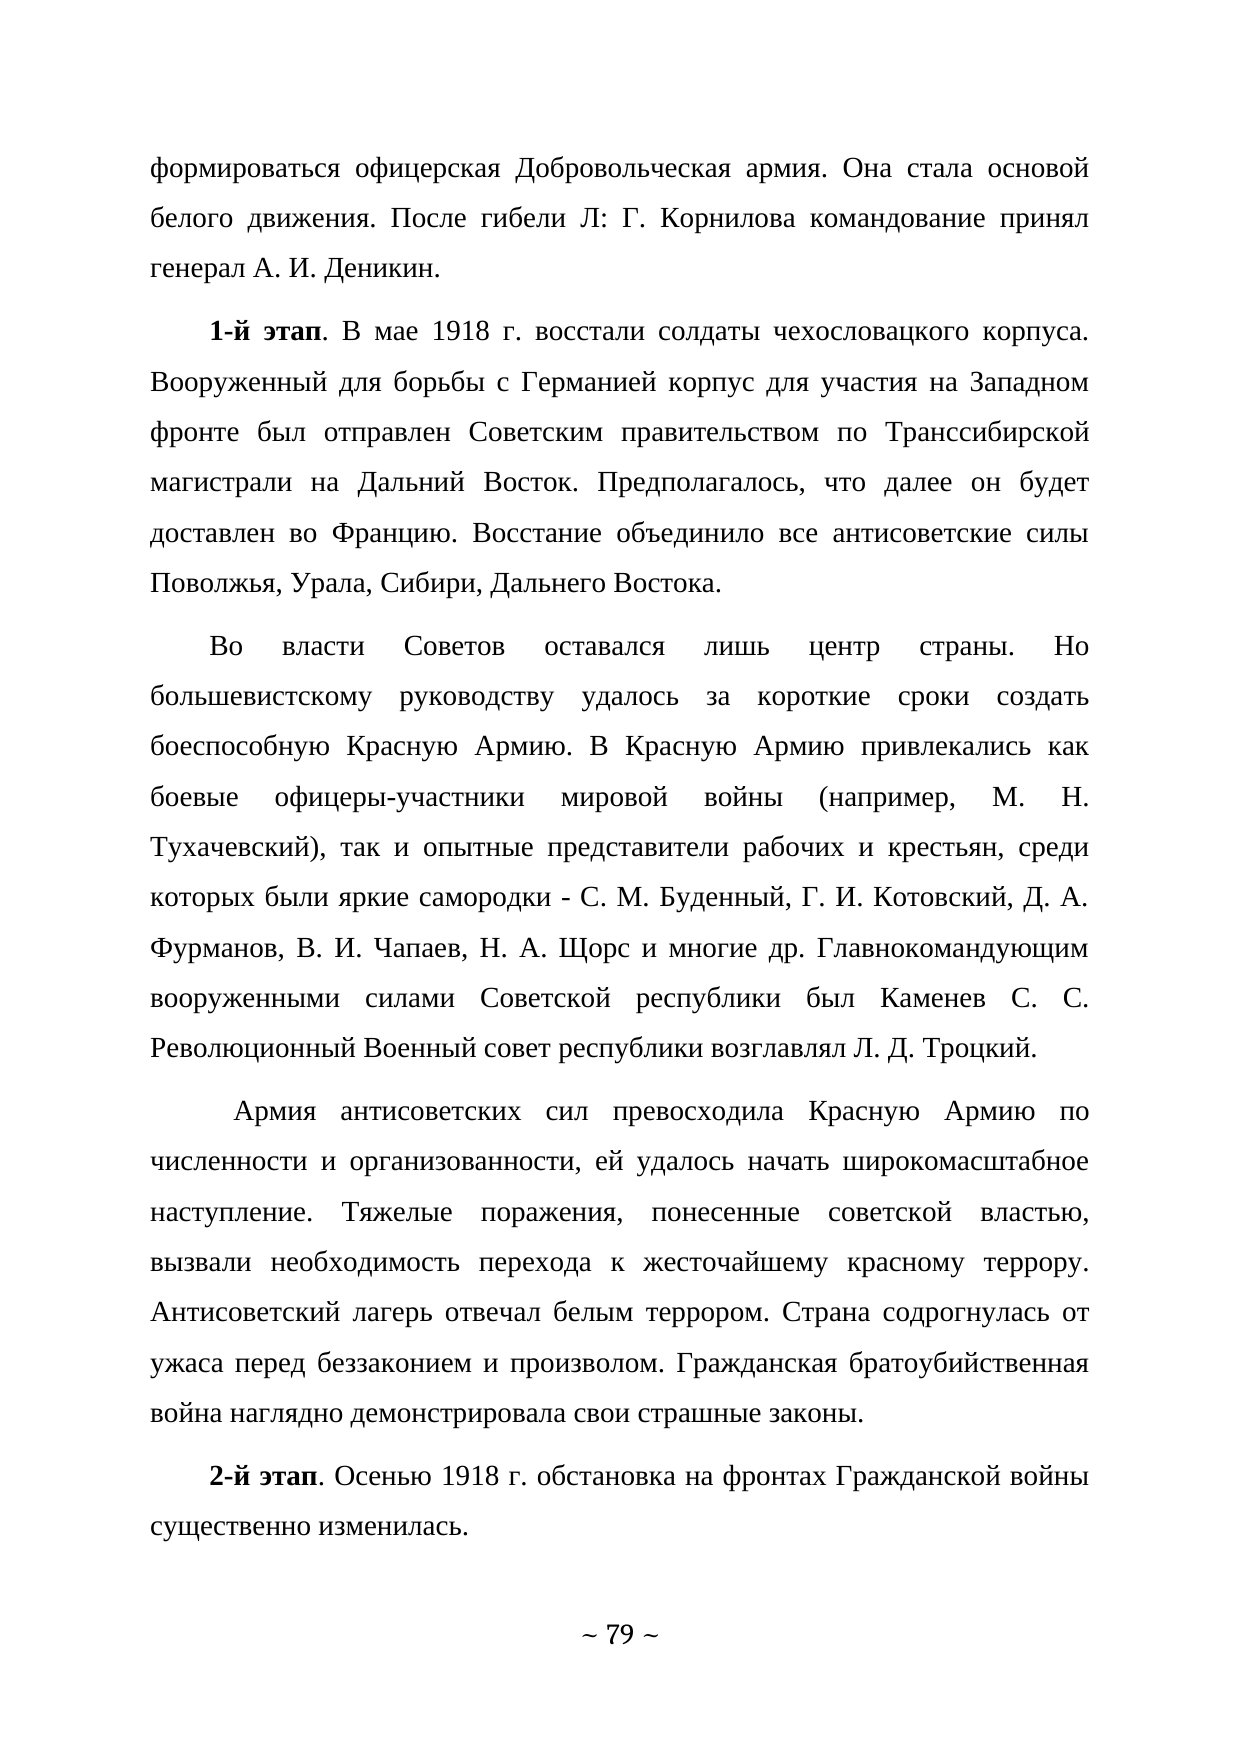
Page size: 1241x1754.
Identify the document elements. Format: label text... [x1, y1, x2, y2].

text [150, 150, 1090, 284]
text 2-й этап. Осенью 1918 г. обстановка на фронтах Гражданской войны существенно изменилась. [150, 1458, 1090, 1542]
text 1-й этап. В мае 1918 г. восстали солдаты чехословацкого корпуса. Вооруженный для борьбы с Германией корпус для участия на Западном фронте был отправлен Советским правительством по Транссибирской магистрали на Дальний Восток. Предполагалось, что далее он будет доставлен во Францию. Восстание объединило все антисоветские силы Поволжья, Урала, Сибири, Дальнего Востока. [150, 313, 1090, 598]
text Армия антисоветских сил превосходила Красную Армию по численности и организованности, ей удалось начать широкомасштабное наступление. Тяжелые поражения, понесенные советской властью, вызвали необходимость перехода к жесточайшему красному террору. Антисоветский лагерь отвечал белым террором. Страна содрогнулась от ужаса перед беззаконием и произволом. Гражданская братоубийственная война наглядно демонстрировала свои страшные законы. [150, 1093, 1090, 1428]
text Во власти Советов оставался лишь центр страны. Но большевистскому руководству удалось за короткие сроки создать боеспособную Красную Армию. В Красную Армию привлекались как боевые офицеры-участники мировой войны (например, М. Н. Тухачевский), так и опытные представители рабочих и крестьян, среди которых были яркие самородки - С. М. Буденный, Г. И. Котовский, Д. А. Фурманов, В. И. Чапаев, Н. А. Щорс и многие др. Главнокомандующим вооруженными силами Советской республики был Каменев С. С. Революционный Военный совет республики возглавлял Л. Д. Троцкий. [150, 628, 1090, 1064]
